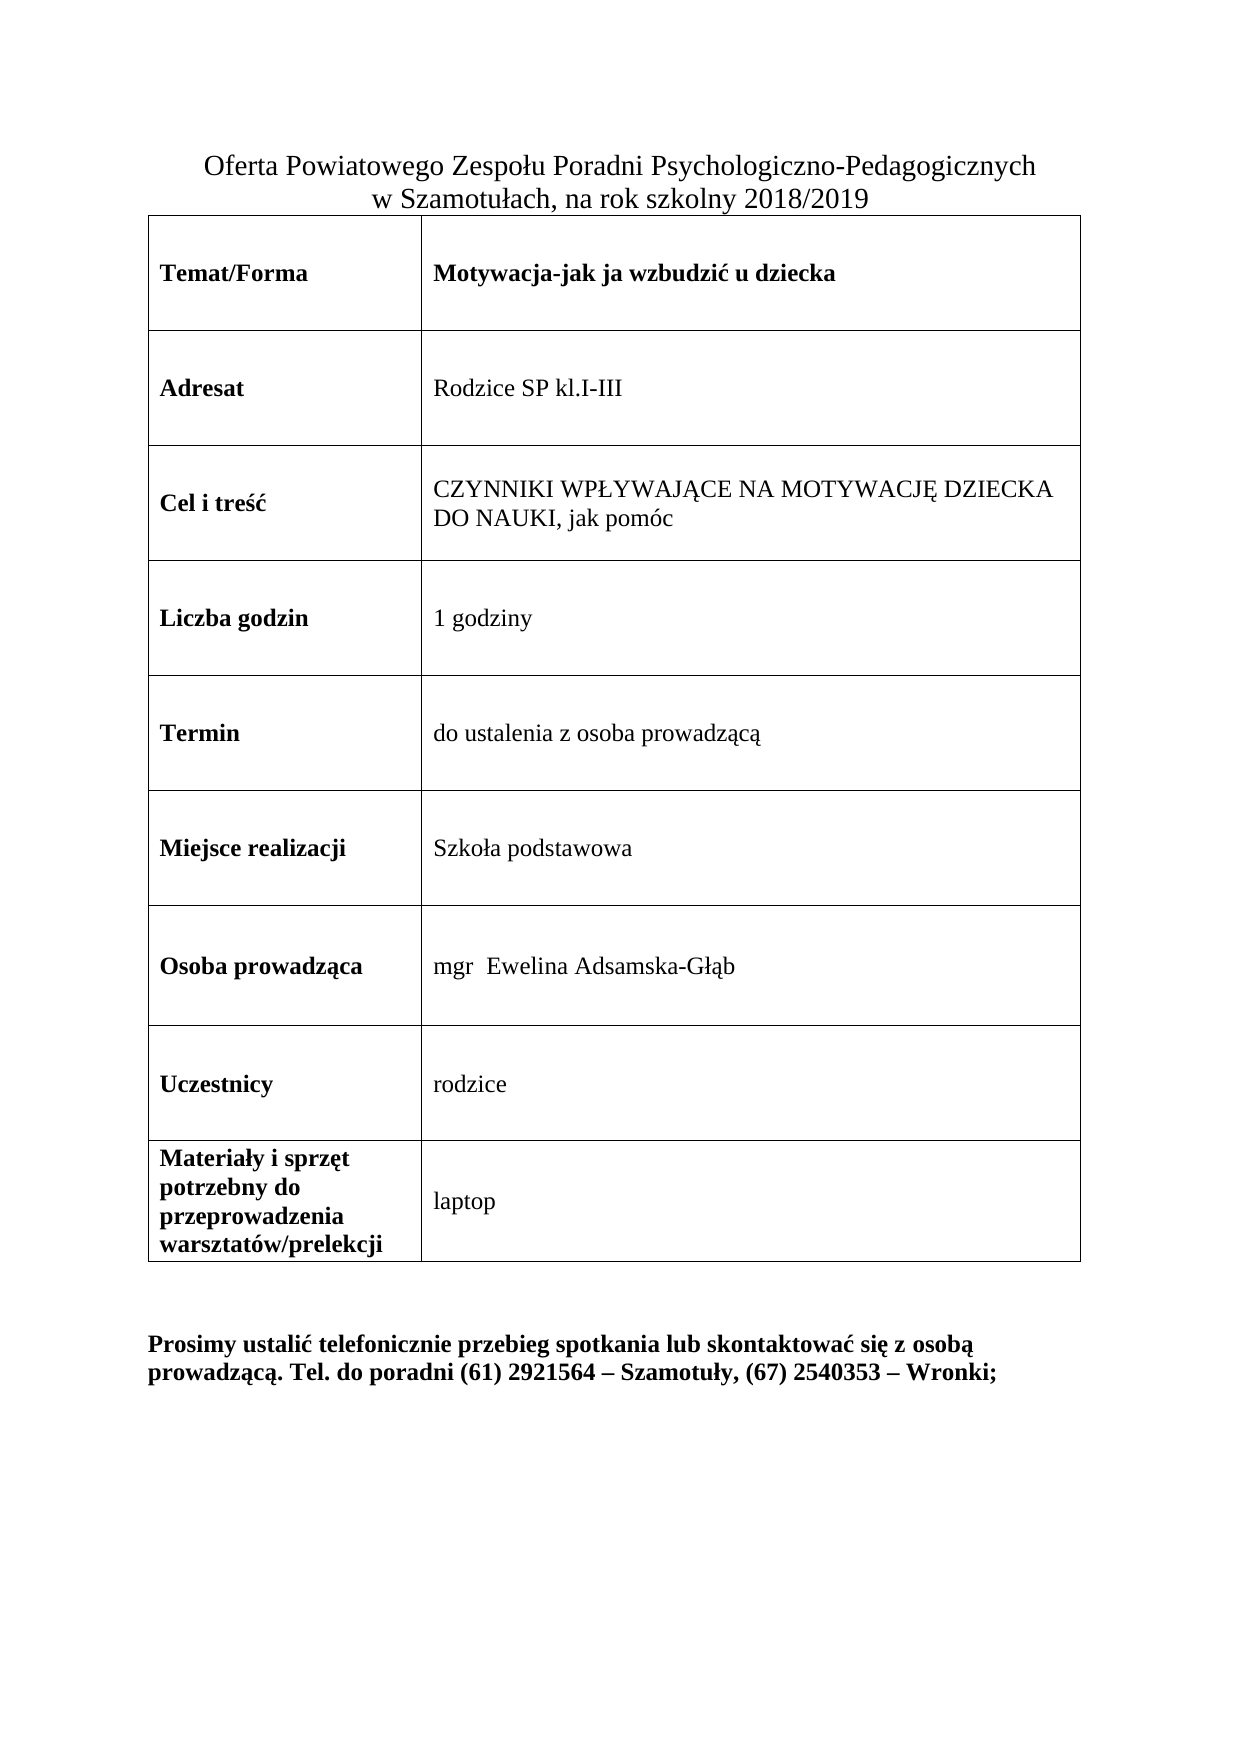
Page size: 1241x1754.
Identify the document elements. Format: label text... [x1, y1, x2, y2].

table_cell rodzice [422, 1026, 1080, 1140]
table_cell Materiały i sprzęt potrzebny do przeprowadzenia warsztatów/prelekcji [149, 1141, 421, 1261]
table_cell Cel i treść [149, 446, 421, 560]
table_cell mgr Ewelina Adsamska-Głąb [422, 906, 1080, 1025]
table_header Temat/Forma [149, 216, 421, 330]
table_cell Uczestnicy [149, 1026, 421, 1140]
table_cell do ustalenia z osoba prowadzącą [422, 676, 1080, 790]
table_cell CZYNNIKI WPŁYWAJĄCE NA MOTYWACJĘ DZIECKA DO NAUKI, jak pomóc [422, 446, 1080, 560]
table_cell 1 godziny [422, 561, 1080, 675]
table_header Motywacja-jak ja wzbudzić u dziecka [422, 216, 1080, 330]
table_cell Liczba godzin [149, 561, 421, 675]
table_cell Szkoła podstawowa [422, 791, 1080, 905]
table_cell Osoba prowadząca [149, 906, 421, 1025]
table_cell Adresat [149, 331, 421, 445]
text Oferta Powiatowego Zespołu Poradni Psychologiczno-Pedagogicznych w Szamotułach, na rok szkolny 2018/2019 [148, 148, 1093, 215]
text Prosimy ustalić telefonicznie przebieg spotkania lub skontaktować się z osobą prowadzącą. Tel. do poradni (61) 2921564 – Szamotuły, (67) 2540353 – Wronki; [148, 1329, 1093, 1386]
table_cell Miejsce realizacji [149, 791, 421, 905]
table_cell laptop [422, 1141, 1080, 1261]
table_cell Rodzice SP kl.I-III [422, 331, 1080, 445]
table_cell Termin [149, 676, 421, 790]
